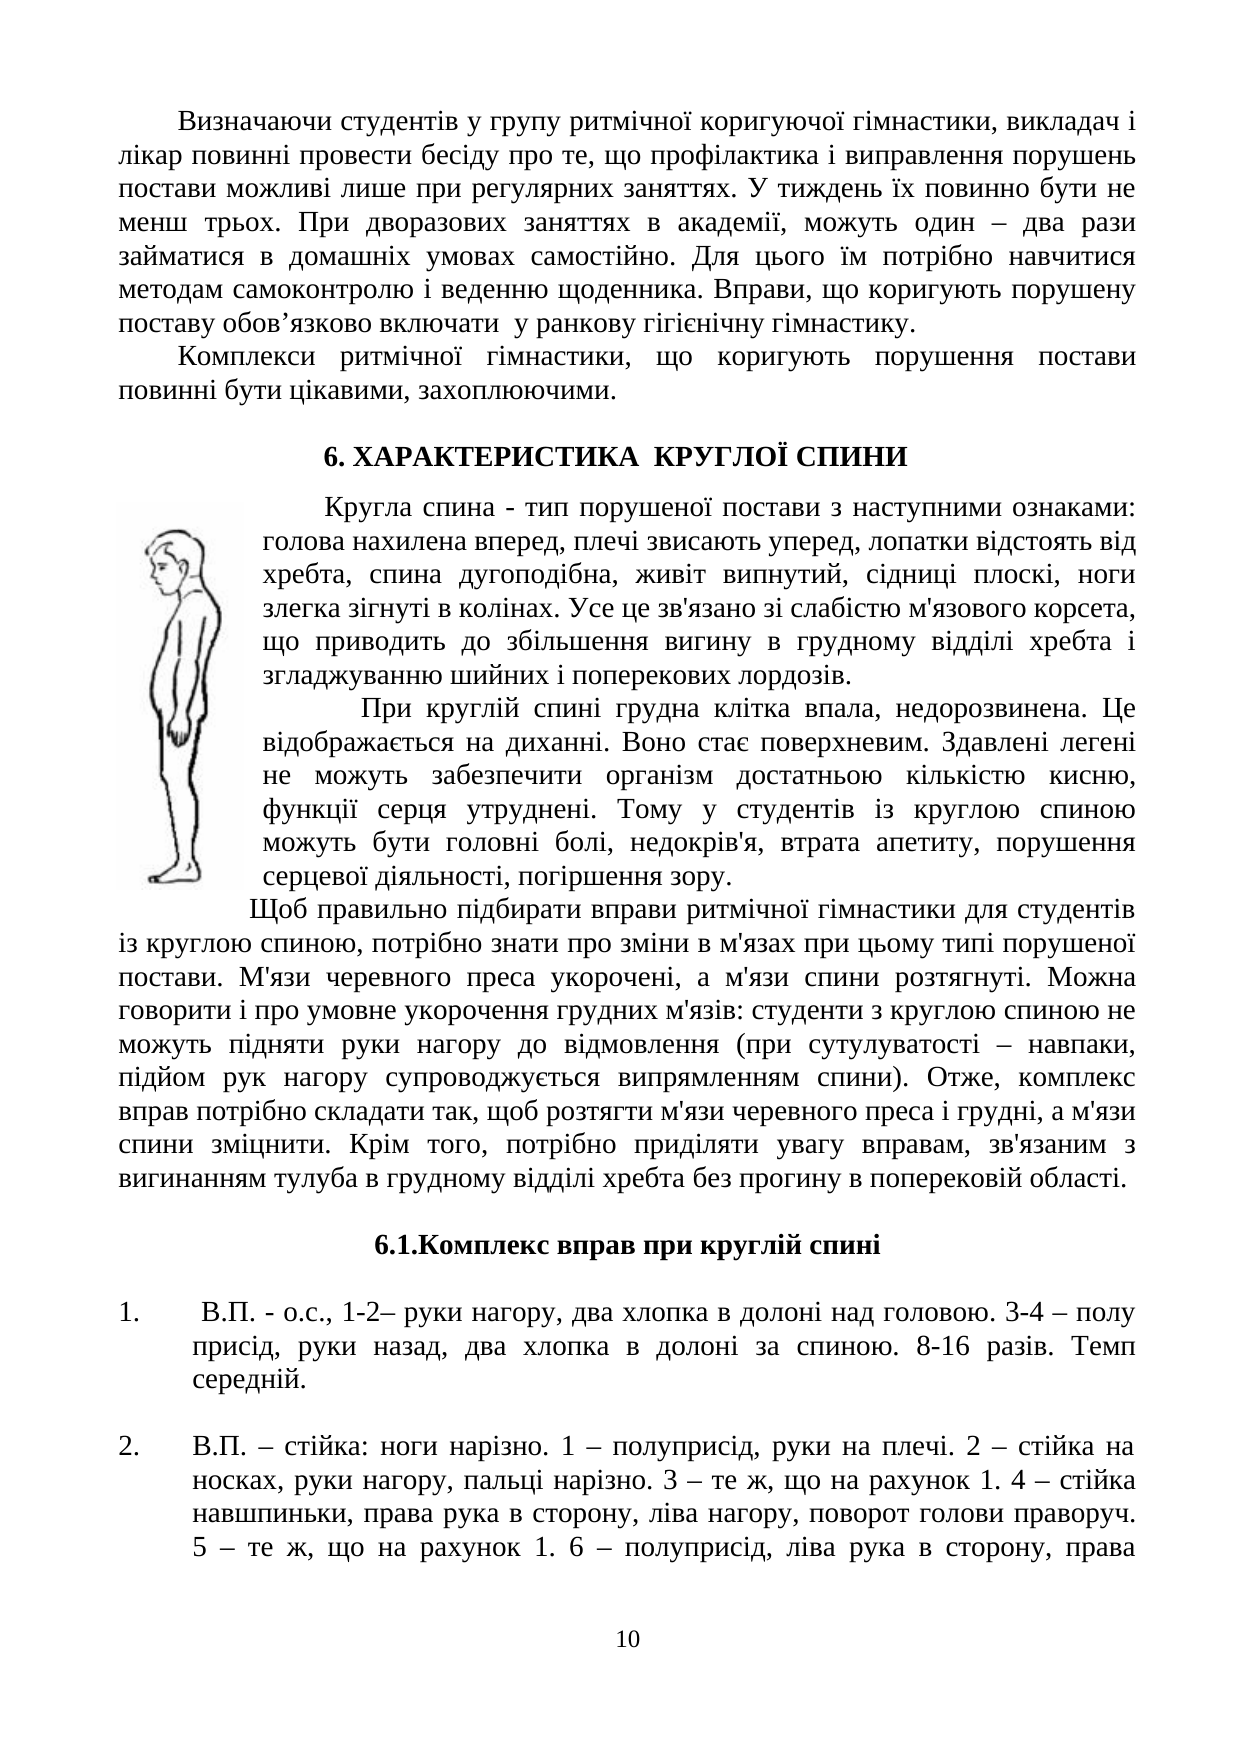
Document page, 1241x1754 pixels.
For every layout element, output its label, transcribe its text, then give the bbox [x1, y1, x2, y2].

text Визначаючи студентів у групу ритмічної коригуючої гімнастики, викладач і лікар повинні провести бесіду про те, що профілактика і виправлення порушень постави можливі лише при регулярних заняттях. У тиждень їх повинно бути не менш трьох. При дворазових заняттях в академії, можуть один – два рази займатися в домашніх умовах самостійно. Для цього їм потрібно навчитися методам самоконтролю і веденню щоденника. Вправи, що коригують порушену поставу обов’язково включати у ранкову гігієнічну гімнастику. [118, 103, 1137, 338]
text 6. ХАРАКТЕРИСТИКА КРУГЛОЇ СПИНИ [156, 439, 1137, 472]
text Щоб правильно підбирати вправи ритмічної гімнастики для студентів із круглою спиною, потрібно знати про зміни в м'язах при цьому типі порушеної постави. М'язи черевного преса укорочені, а м'язи спини розтягнуті. Можна говорити і про умовне укорочення грудних м'язів: студенти з круглою спиною не можуть підняти руки нагору до відмовлення (при сутулуватості – навпаки, підйом рук нагору супроводжується випрямленням спини). Отже, комплекс вправ потрібно складати так, щоб розтягти м'язи черевного преса і грудні, а м'язи спини зміцнити. Крім того, потрібно приділяти увагу вправам, зв'язаним з вигинанням тулуба в грудному відділі хребта без прогину в поперековій області. [118, 892, 1137, 1193]
subtitle 6.1.Комплекс вправ при круглій спині [118, 1227, 1137, 1261]
picture [115, 502, 244, 890]
text При круглій спині грудна клітка впала, недорозвинена. Це відображається на диханні. Воно стає поверхневим. Здавлені легені не можуть забезпечити організм достатньою кількістю кисню, функції серця утруднені. Тому у студентів із круглою спиною можуть бути головні болі, недокрів'я, втрата апетиту, порушення серцевої діяльності, погіршення зору. [118, 690, 1137, 892]
list В.П. - о.с., 1-2– руки нагору, два хлопка в долоні над головою. 3-4 – полу присід, руки назад, два хлопка в долоні за спиною. 8-16 разів. Темп середній. [118, 1294, 1137, 1395]
subtitle Кругла спина - тип порушеної постави з наступними ознаками: голова нахилена вперед, плечі звисають уперед, лопатки відстоять від хребта, спина дугоподібна, живіт випнутий, сідниці плоскі, ноги злегка зігнуті в колінах. Усе це зв'язано зі слабістю м'язового корсета, що приводить до збільшення вигину в грудному відділі хребта і згладжуванню шийних і поперекових лордозів. [118, 489, 1137, 690]
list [118, 1428, 1137, 1562]
text Комплекси ритмічної гімнастики, що коригують порушення постави повинні бути цікавими, захоплюючими. [118, 338, 1137, 405]
